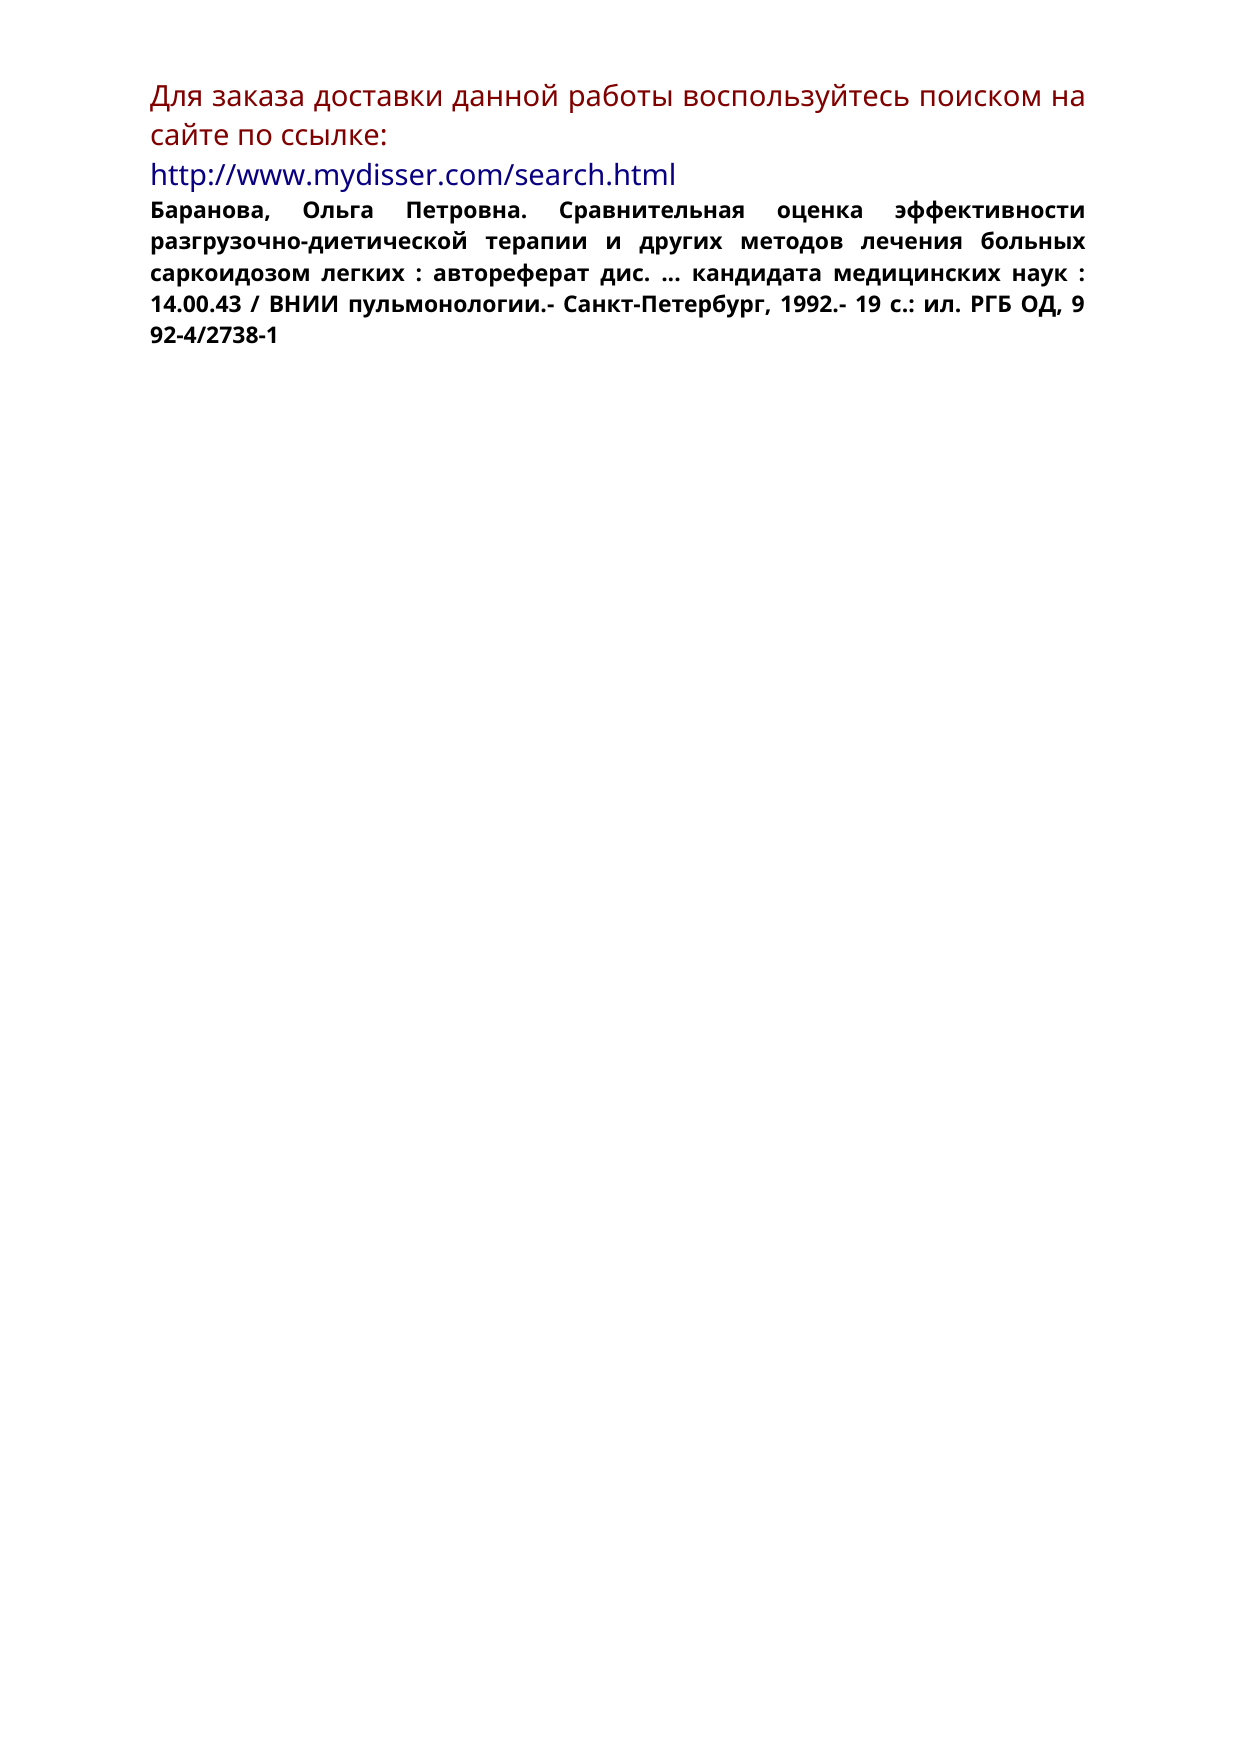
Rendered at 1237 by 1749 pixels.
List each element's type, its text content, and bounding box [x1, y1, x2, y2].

text Баранова, Ольга Петровна. Сравнительная оценка эффективности разгрузочно-диетической терапии и других методов лечения больных саркоидозом легких : автореферат дис. ... кандидата медицинских наук : 14.00.43 / ВНИИ пульмонологии.- Санкт-Петербург, 1992.- 19 с.: ил. РГБ ОД, 9 92-4/2738-1 [150, 194, 1086, 350]
